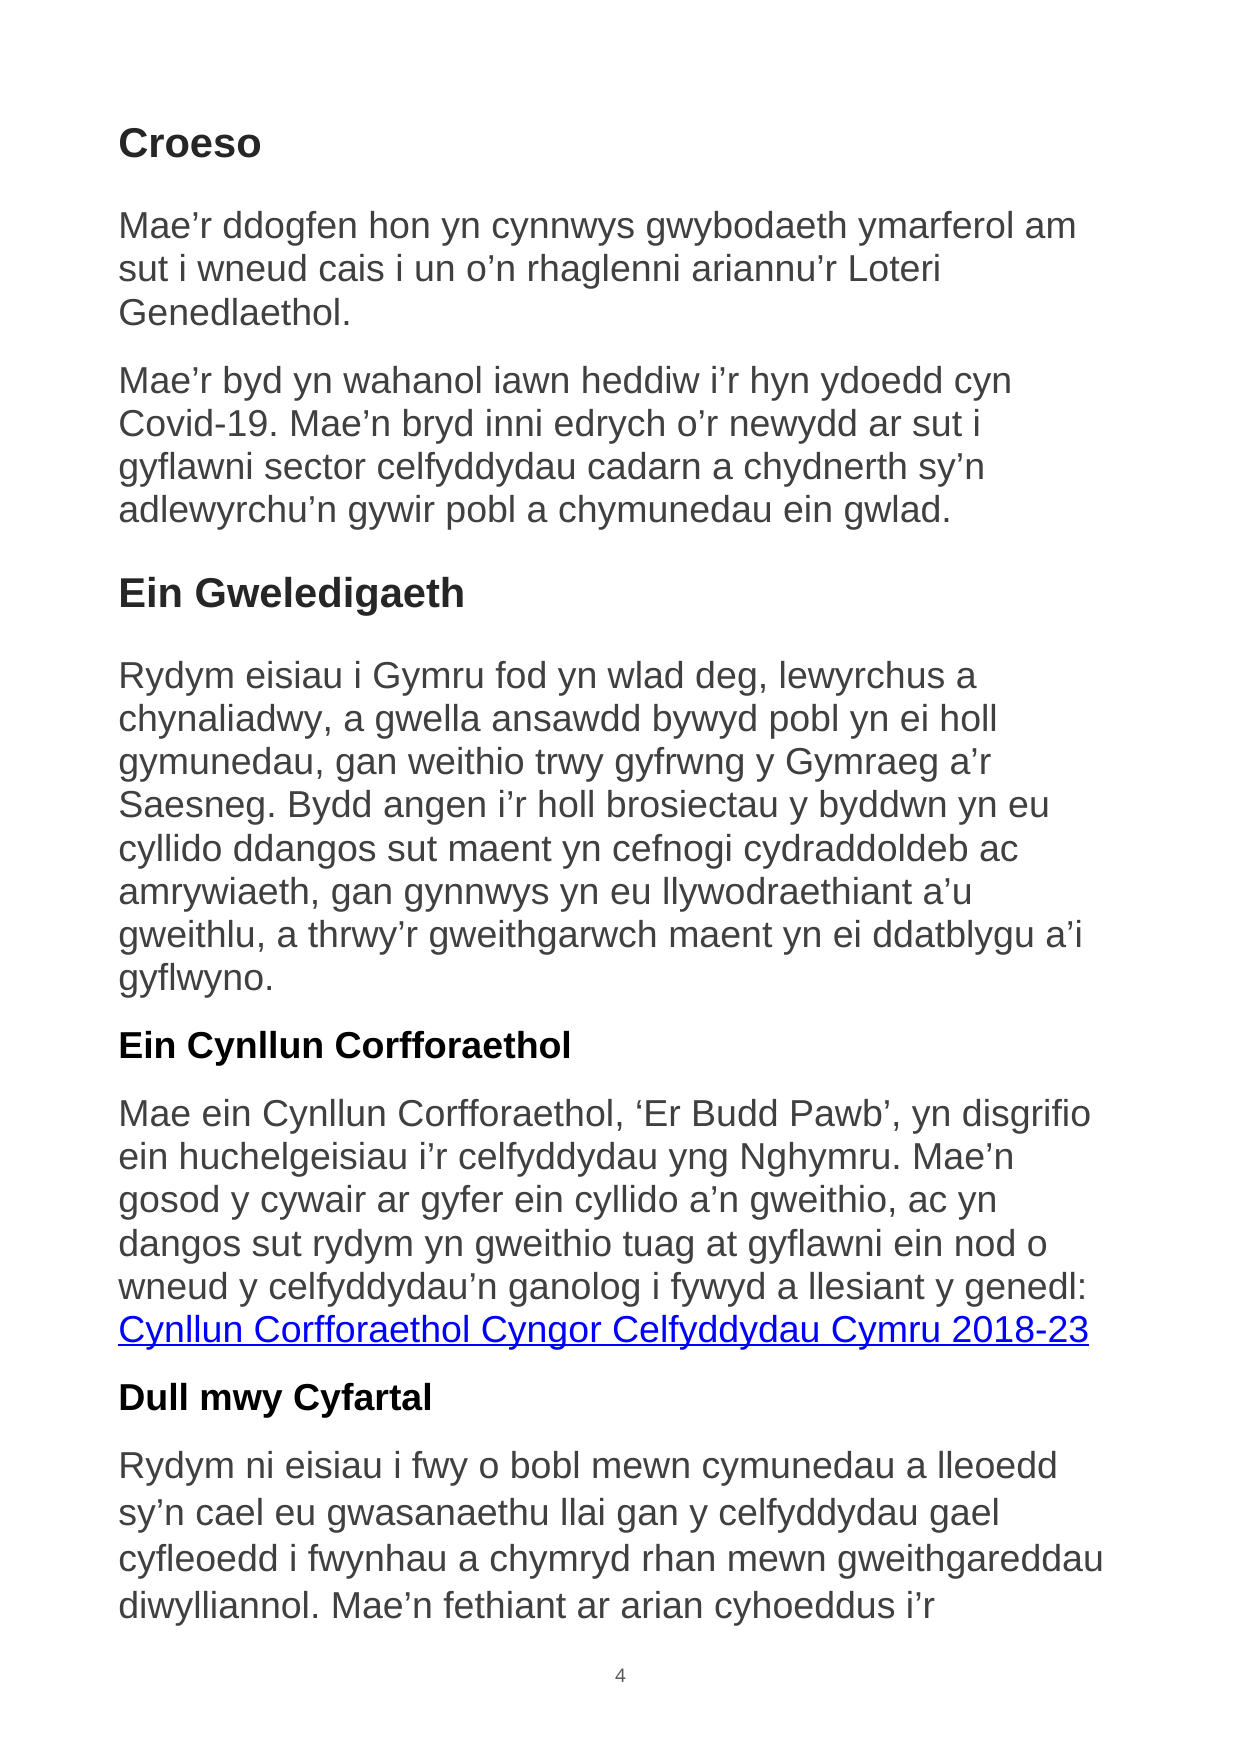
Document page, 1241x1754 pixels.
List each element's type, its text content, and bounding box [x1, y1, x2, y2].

text Mae’r byd yn wahanol iawn heddiw i’r hyn ydoedd cyn Covid-19. Mae’n bryd inni edrych o’r newydd ar sut i gyflawni sector celfyddydau cadarn a chydnerth sy’n adlewyrchu’n gywir pobl a chymunedau ein gwlad. [118, 358, 1122, 530]
subtitle Ein Gweledigaeth [118, 568, 1122, 616]
subtitle Croeso [118, 118, 1122, 166]
text Mae ein Cynllun Corfforaethol, ‘Er Budd Pawb’, yn disgrifio ein huchelgeisiau i’r celfyddydau yng Nghymru. Mae’n gosod y cywair ar gyfer ein cyllido a’n gweithio, ac yn dangos sut rydym yn gweithio tuag at gyflawni ein nod o wneud y celfyddydau’n ganolog i fywyd a llesiant y genedl: Cynllun Corfforaethol Cyngor Celfyddydau Cymru 2018-23 [118, 1091, 1122, 1350]
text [118, 1443, 1122, 1626]
subtitle Dull mwy Cyfartal [118, 1375, 1122, 1418]
subtitle Ein Cynllun Corfforaethol [118, 1023, 1122, 1066]
text Rydym eisiau i Gymru fod yn wlad deg, lewyrchus a chynaliadwy, a gwella ansawdd bywyd pobl yn ei holl gymunedau, gan weithio trwy gyfrwng y Gymraeg a’r Saesneg. Bydd angen i’r holl brosiectau y byddwn yn eu cyllido ddangos sut maent yn cefnogi cydraddoldeb ac amrywiaeth, gan gynnwys yn eu llywodraethiant a’u gweithlu, a thrwy’r gweithgarwch maent yn ei ddatblygu a’i gyflwyno. [118, 653, 1122, 998]
text Mae’r ddogfen hon yn cynnwys gwybodaeth ymarferol am sut i wneud cais i un o’n rhaglenni ariannu’r Loteri Genedlaethol. [118, 203, 1122, 333]
